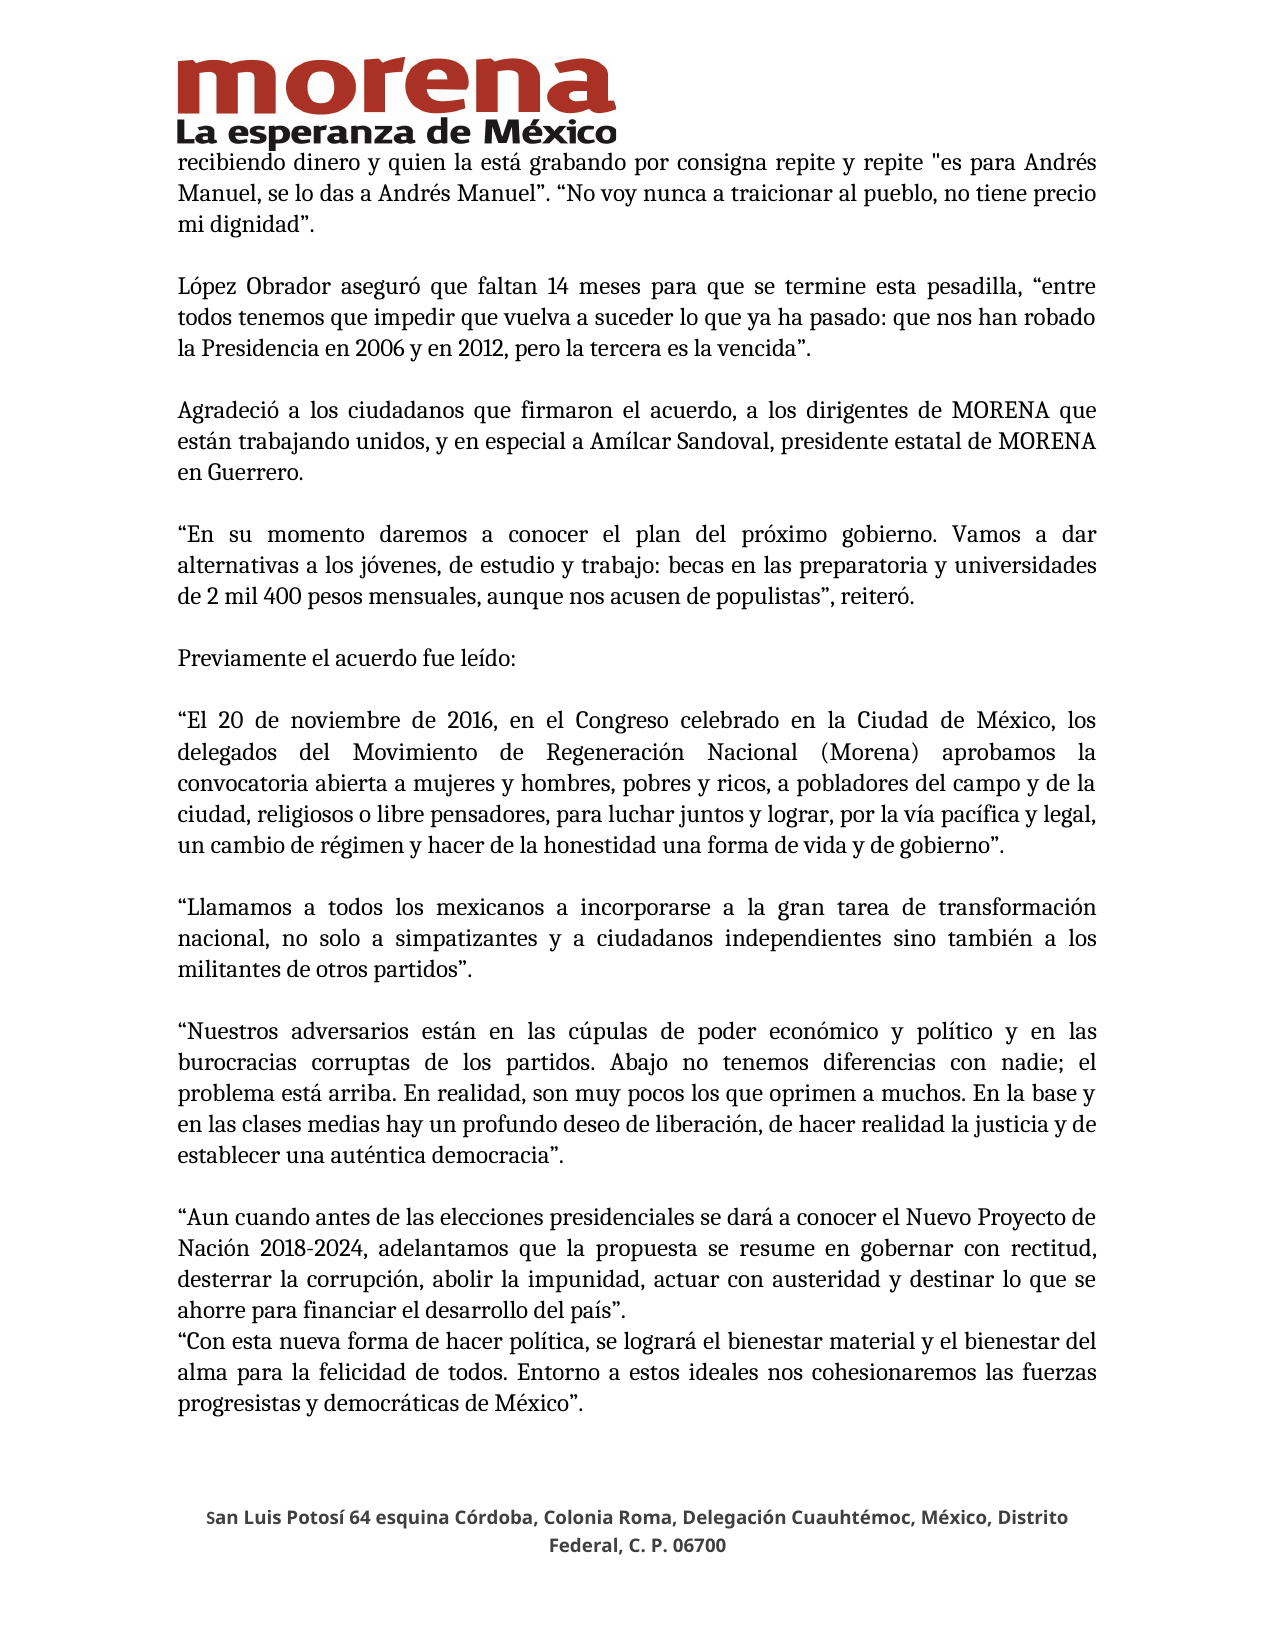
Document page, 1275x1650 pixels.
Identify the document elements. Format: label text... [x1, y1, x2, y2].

text “Aun cuando antes de las elecciones presidenciales se dará a conocer el Nuevo Proyecto de Nación 2018-2024, adelantamos que la propuesta se resume en gobernar con rectitud, desterrar la corrupción, abolir la impunidad, actuar con austeridad y destinar lo que se ahorre para financiar el desarrollo del país”. [177, 1203, 1098, 1325]
text Agradeció a los ciudadanos que firmaron el acuerdo, a los dirigentes de MORENA que están trabajando unidos, y en especial a Amílcar Sandoval, presidente estatal de MORENA en Guerrero. [177, 396, 1098, 487]
text “En su momento daremos a conocer el plan del próximo gobierno. Vamos a dar alternativas a los jóvenes, de estudio y trabajo: becas en las preparatoria y universidades de 2 mil 400 pesos mensuales, aunque nos acusen de populistas”, reiteró. [177, 520, 1098, 611]
text “El 20 de noviembre de 2016, en el Congreso celebrado en la Ciudad de México, los delegados del Movimiento de Regeneración Nacional (Morena) aprobamos la convocatoria abierta a mujeres y hombres, pobres y ricos, a pobladores del campo y de la ciudad, religiosos o libre pensadores, para luchar juntos y lograr, por la vía pacífica y legal, un cambio de régimen y hacer de la honestidad una forma de vida y de gobierno”. [177, 706, 1098, 859]
text “Llamamos a todos los mexicanos a incorporarse a la gran tarea de transformación nacional, no solo a simpatizantes y a ciudadanos independientes sino también a los militantes de otros partidos”. [177, 893, 1098, 983]
text Previamente el acuerdo fue leído: [177, 644, 1098, 673]
picture [177, 57, 617, 148]
text “Nuestros adversarios están en las cúpulas de poder económico y político y en las burocracias corruptas de los partidos. Abajo no tenemos diferencias con nadie; el problema está arriba. En realidad, son muy pocos los que oprimen a muchos. En la base y en las clases medias hay un profundo deseo de liberación, de hacer realidad la justicia y de establecer una auténtica democracia”. [177, 1017, 1098, 1170]
text López Obrador aseguró que faltan 14 meses para que se termine esta pesadilla, “entre todos tenemos que impedir que vuelva a suceder lo que ya ha pasado: que nos han robado la Presidencia en 2006 y en 2012, pero la tercera es la vencida”. [177, 272, 1098, 363]
text “Con esta nueva forma de hacer política, se logrará el bienestar material y el bienestar del alma para la felicidad de todos. Entorno a estos ideales nos cohesionaremos las fuerzas progresistas y democráticas de México”. [177, 1327, 1098, 1418]
